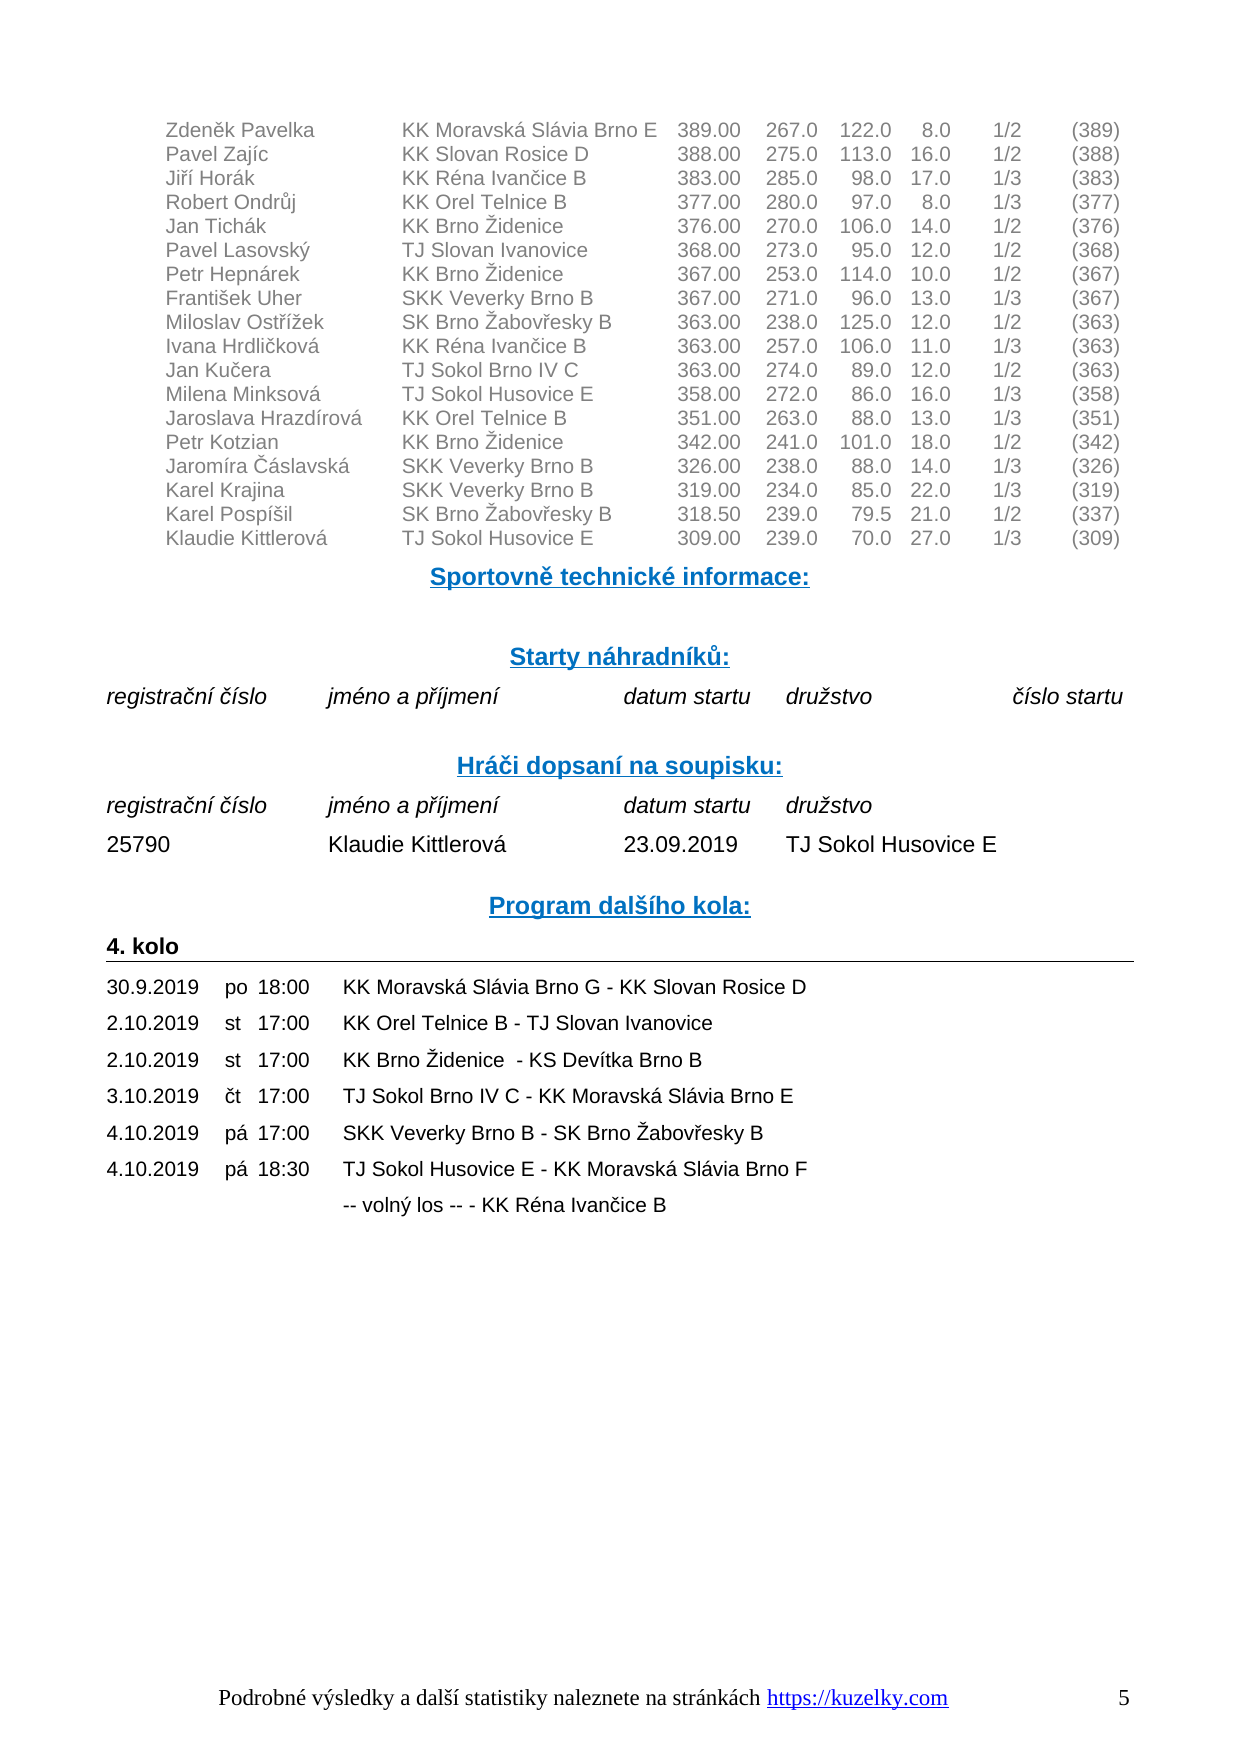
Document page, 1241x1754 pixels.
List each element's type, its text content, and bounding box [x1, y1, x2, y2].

text Jaroslava Hrazdírová KK Orel Telnice B 351.00 263.0 88.0 13.0 1/3 (351) [106, 406, 1134, 429]
text Petr Hepnárek KK Brno Židenice 367.00 253.0 114.0 10.0 1/2 (367) [106, 262, 1134, 286]
text Ivana Hrdličková KK Réna Ivančice B 363.00 257.0 106.0 11.0 1/3 (363) [106, 334, 1134, 358]
text registrační číslo jméno a příjmení datum startu družstvo [106, 792, 1134, 818]
text Jan Kučera TJ Sokol Brno IV C 363.00 274.0 89.0 12.0 1/2 (363) [106, 358, 1134, 382]
text Karel Pospíšil SK Brno Žabovřesky B 318.50 239.0 79.5 21.0 1/2 (337) [106, 501, 1134, 525]
text Sportovně technické informace: [94, 562, 1145, 591]
text 3.10.2019 čt 17:00 TJ Sokol Brno IV C - KK Moravská Slávia Brno E [106, 1084, 1134, 1108]
text Miloslav Ostřížek SK Brno Žabovřesky B 363.00 238.0 125.0 12.0 1/2 (363) [106, 310, 1134, 334]
text Starty náhradníků: [94, 642, 1145, 671]
text František Uher SKK Veverky Brno B 367.00 271.0 96.0 13.0 1/3 (367) [106, 286, 1134, 310]
text 25790 Klaudie Kittlerová 23.09.2019 TJ Sokol Husovice E [106, 831, 1134, 857]
text Jiří Horák KK Réna Ivančice B 383.00 285.0 98.0 17.0 1/3 (383) [106, 166, 1134, 190]
text 2.10.2019 st 17:00 KK Orel Telnice B - TJ Slovan Ivanovice [106, 1011, 1134, 1035]
text 30.9.2019 po 18:00 KK Moravská Slávia Brno G - KK Slovan Rosice D [106, 974, 1134, 998]
text Petr Kotzian KK Brno Židenice 342.00 241.0 101.0 18.0 1/2 (342) [106, 429, 1134, 453]
text Zdeněk Pavelka KK Moravská Slávia Brno E 389.00 267.0 122.0 8.0 1/2 (389) [106, 118, 1134, 142]
text 2.10.2019 st 17:00 KK Brno Židenice - KS Devítka Brno B [106, 1047, 1134, 1071]
text 4. kolo [106, 933, 1134, 961]
text Milena Minksová TJ Sokol Husovice E 358.00 272.0 86.0 16.0 1/3 (358) [106, 382, 1134, 406]
text Karel Krajina SKK Veverky Brno B 319.00 234.0 85.0 22.0 1/3 (319) [106, 477, 1134, 501]
text 4.10.2019 pá 17:00 SKK Veverky Brno B - SK Brno Žabovřesky B [106, 1120, 1134, 1144]
text Jaromíra Čáslavská SKK Veverky Brno B 326.00 238.0 88.0 14.0 1/3 (326) [106, 453, 1134, 477]
text 4.10.2019 pá 18:30 TJ Sokol Husovice E - KK Moravská Slávia Brno F [106, 1157, 1134, 1181]
text Program dalšího kola: [94, 891, 1145, 920]
text Jan Tichák KK Brno Židenice 376.00 270.0 106.0 14.0 1/2 (376) [106, 214, 1134, 238]
text Klaudie Kittlerová TJ Sokol Husovice E 309.00 239.0 70.0 27.0 1/3 (309) [106, 525, 1134, 549]
text -- volný los -- - KK Réna Ivančice B [106, 1193, 1134, 1217]
text registrační číslo jméno a příjmení datum startu družstvo číslo startu [106, 683, 1134, 709]
text Pavel Zajíc KK Slovan Rosice D 388.00 275.0 113.0 16.0 1/2 (388) [106, 142, 1134, 166]
text Hráči dopsaní na soupisku: [94, 722, 1145, 779]
text Robert Ondrůj KK Orel Telnice B 377.00 280.0 97.0 8.0 1/3 (377) [106, 190, 1134, 214]
text Pavel Lasovský TJ Slovan Ivanovice 368.00 273.0 95.0 12.0 1/2 (368) [106, 238, 1134, 262]
